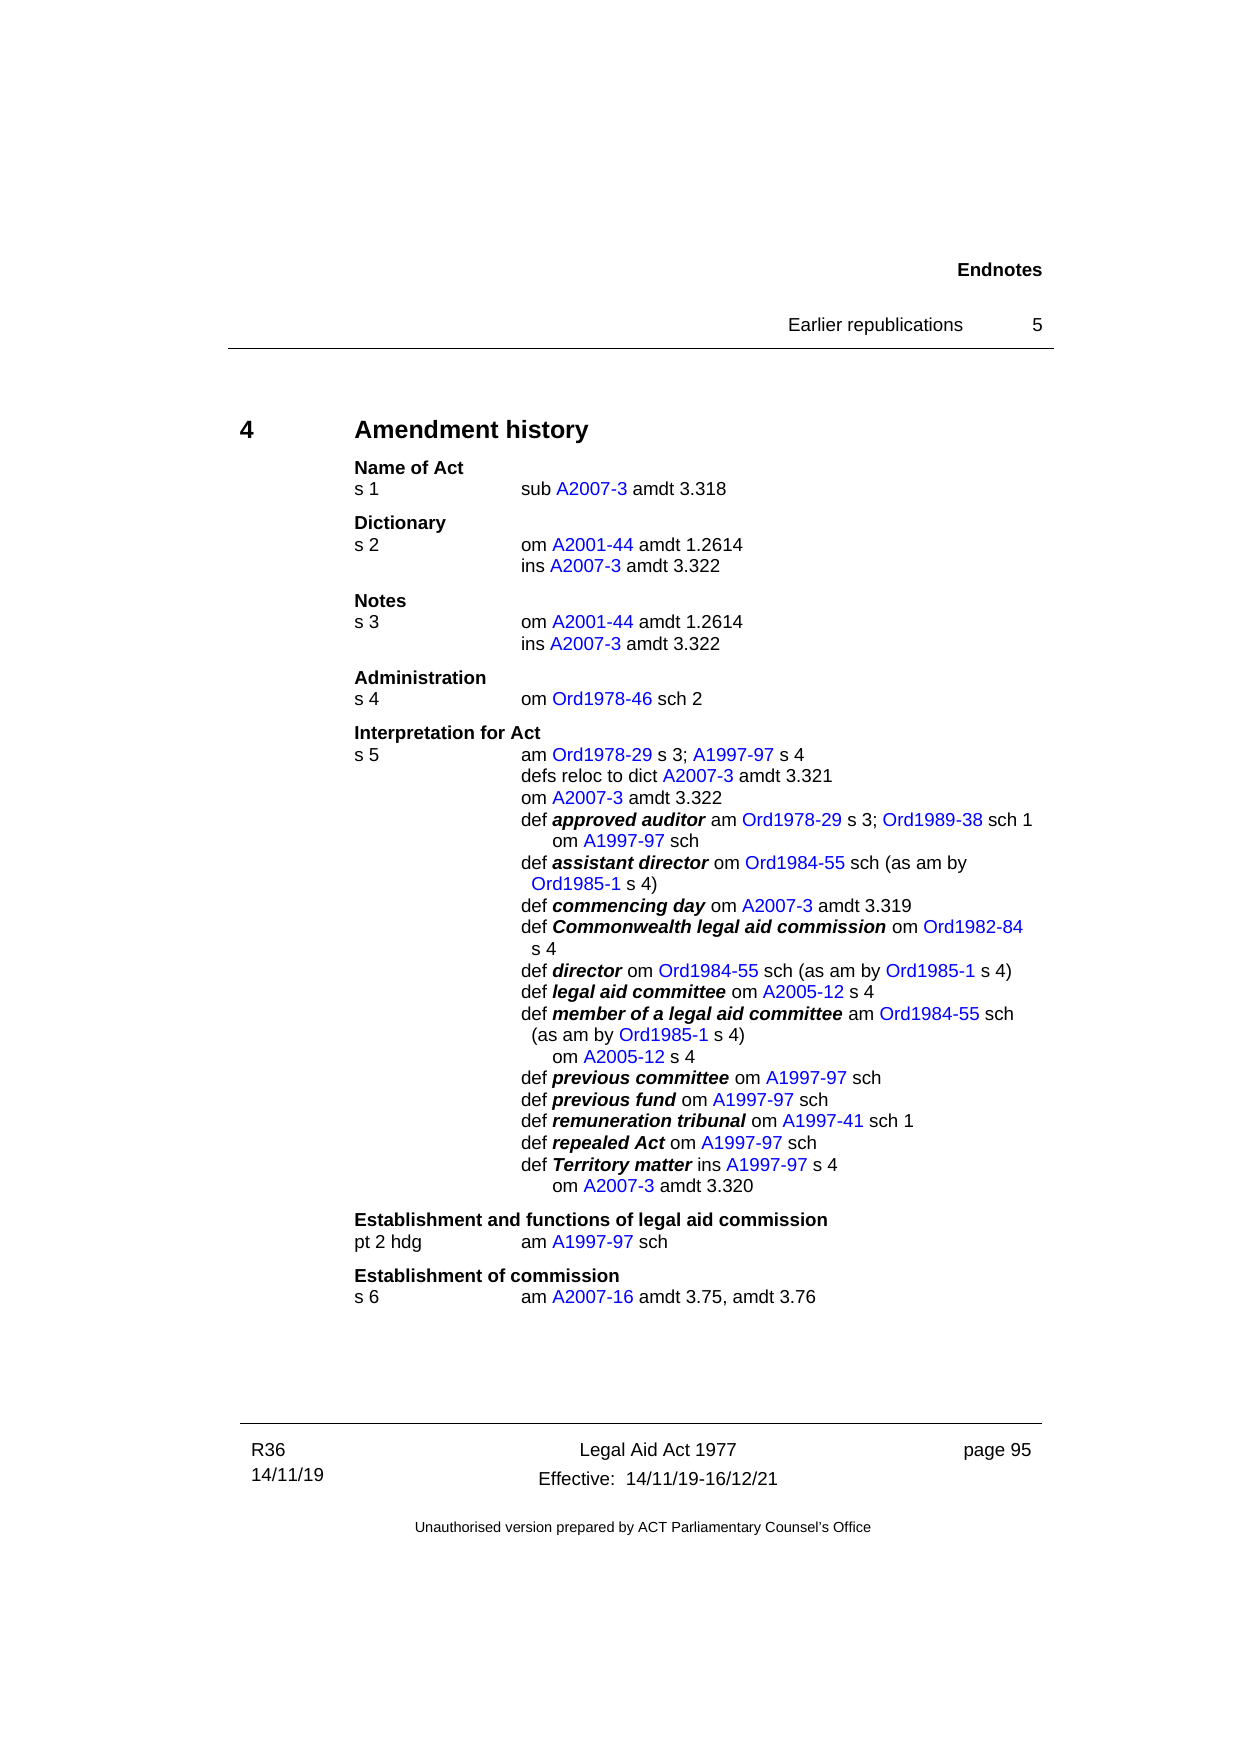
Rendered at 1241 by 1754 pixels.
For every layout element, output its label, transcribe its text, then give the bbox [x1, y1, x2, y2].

text def previous fund om A1997-97 sch [354, 1089, 1042, 1110]
text pt 2 hdg am A1997-97 sch [354, 1231, 1042, 1252]
text def approved auditor am Ord1978-29 s 3; Ord1989-38 sch 1 [354, 808, 1042, 830]
text def assistant director om Ord1984-55 sch (as am by Ord1985-1 s 4) [354, 852, 1042, 895]
text om A2007-3 amdt 3.320 [354, 1175, 1042, 1197]
text s 6 am A2007-16 amdt 3.75, amdt 3.76 [354, 1286, 1042, 1308]
text s 1 sub A2007-3 amdt 3.318 [354, 478, 1042, 500]
text Establishment of commission [354, 1265, 1042, 1286]
text def commencing day om A2007-3 amdt 3.319 [354, 895, 1042, 916]
text 4 Amendment history [239, 415, 1042, 444]
text Name of Act [354, 457, 1042, 478]
text om A2005-12 s 4 [354, 1046, 1042, 1067]
text def remuneration tribunal om A1997-41 sch 1 [354, 1110, 1042, 1132]
text def repealed Act om A1997-97 sch [354, 1132, 1042, 1153]
text om A1997-97 sch [354, 830, 1042, 852]
text Dictionary [354, 512, 1042, 534]
text Administration [354, 667, 1042, 688]
text legal aid commission om Ord1982-84 s 4 [354, 916, 1042, 959]
text def previous committee om A1997-97 sch [354, 1067, 1042, 1089]
text def legal aid committee om A2005-12 s 4 [354, 981, 1042, 1002]
text s 3 om A2001-44 amdt 1.2614 [354, 611, 1042, 632]
text Interpretation for Act [354, 722, 1042, 744]
text om A2007-3 amdt 3.322 [354, 787, 1042, 808]
text Establishment and functions of legal aid commission [354, 1209, 1042, 1231]
text ins A2007-3 amdt 3.322 [354, 632, 1042, 654]
text s 2 om A2001-44 amdt 1.2614 [354, 534, 1042, 555]
text s 4 om Ord1978-46 sch 2 [354, 688, 1042, 710]
text s 5 am Ord1978-29 s 3; A1997-97 s 4 [354, 744, 1042, 765]
text matter ins A1997-97 s 4 [354, 1153, 1042, 1175]
text Notes [354, 589, 1042, 611]
text def director om Ord1984-55 sch (as am by Ord1985-1 s 4) [354, 959, 1042, 981]
text ins A2007-3 amdt 3.322 [354, 555, 1042, 577]
text defs reloc to dict A2007-3 amdt 3.321 [354, 765, 1042, 787]
text def member of a legal aid committee am Ord1984-55 sch (as am by Ord1985-1 s 4) [354, 1002, 1042, 1046]
